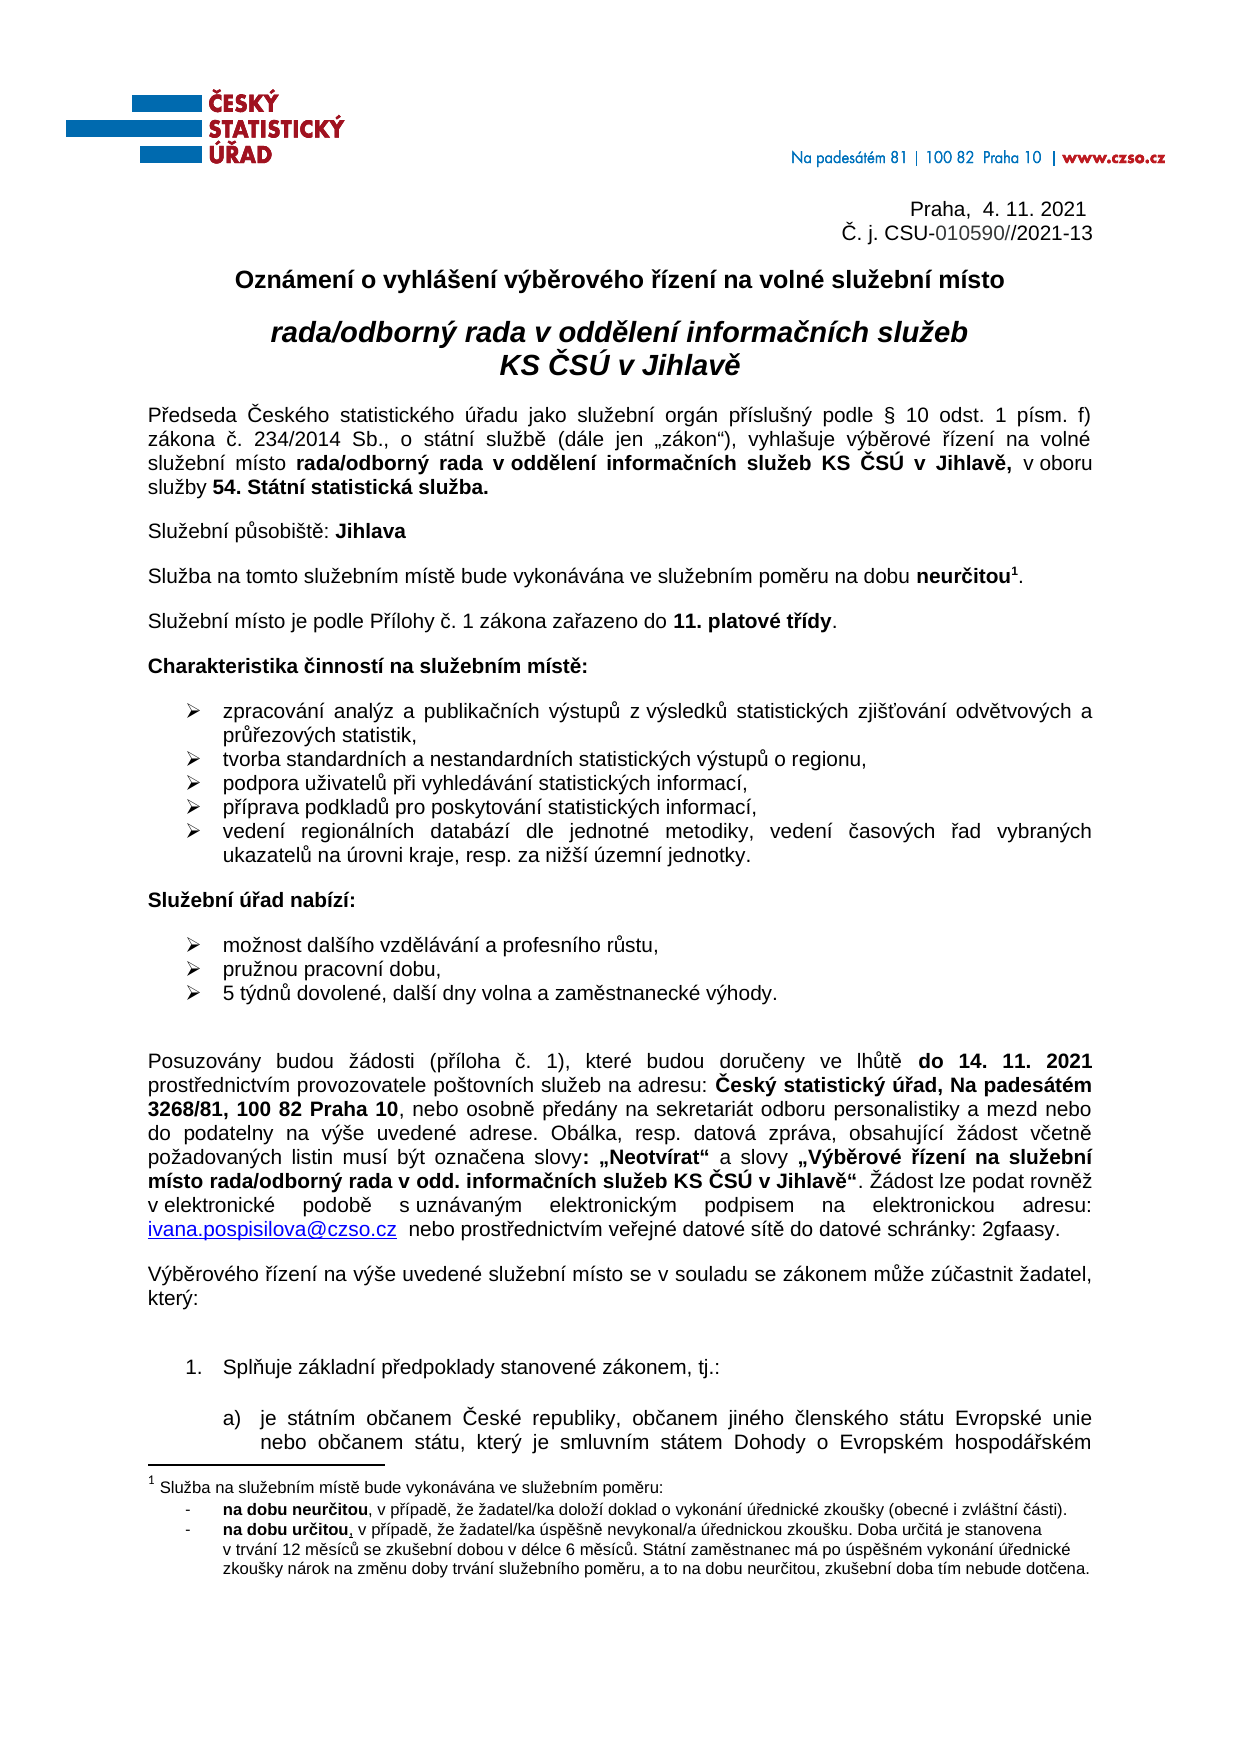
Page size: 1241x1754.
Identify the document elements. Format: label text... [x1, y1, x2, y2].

text rada/odborný rada v oddělení informačních služeb KS ČSÚ v Jihlavě [148, 315, 1093, 382]
list tvorba standardních a nestandardních statistických výstupů o regionu, [185, 747, 1093, 771]
text Služební úřad nabízí: [148, 888, 1093, 912]
text Služební působiště: Jihlava [148, 519, 1093, 543]
list příprava podkladů pro poskytování statistických informací, [185, 795, 1093, 819]
text Předseda Českého statistického úřadu jako služební orgán příslušný podle § 10 odst. 1 písm. f) zákona č. 234/2014 Sb., o státní službě (dále jen „zákon“), vyhlašuje výběrové řízení na volné služební místo rada/odborný rada v oddělení informačních služeb KS ČSÚ v Jihlavě, v oboru služby 54. Státní statistická služba. [148, 403, 1093, 498]
list podpora uživatelů při vyhledávání statistických informací, [185, 771, 1093, 795]
text Charakteristika činností na služebním místě: [148, 654, 1093, 678]
list možnost dalšího vzdělávání a profesního růstu, [185, 932, 1093, 956]
list zpracování analýz a publikačních výstupů z výsledků statistických zjišťování odvětvových a průřezových statistik, [185, 698, 1093, 747]
list 5 týdnů dovolené, další dny volna a zaměstnanecké výhody. [185, 981, 1093, 1004]
text Posuzovány budou žádosti (příloha č. 1), které budou doručeny ve lhůtě do 14. 11. 2021 prostřednictvím provozovatele poštovních služeb na adresu: Český statistický úřad, Na padesátém 3268/81, 100 82 Praha 10, nebo osobně předány na sekretariát odboru personalistiky a mezd nebo do podatelny na výše uvedené adrese. Obálka, resp. datová zpráva, obsahující žádost včetně požadovaných listin musí být označena slovy: „Neotvírat“ a slovy „Výběrové řízení na služební místo rada/odborný rada v odd. informačních služeb KS ČSÚ v Jihlavě“. Žádost lze podat rovněž v elektronické podobě s uznávaným elektronickým podpisem na elektronickou adresu: ivana.pospisilova@czso.cz nebo prostřednictvím veřejné datové sítě do datové schránky: 2gfaasy. [148, 1049, 1093, 1241]
list pružnou pracovní dobu, [185, 956, 1093, 981]
list Splňuje základní předpoklady stanovené zákonem, tj.: [185, 1354, 1093, 1378]
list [223, 1406, 1093, 1454]
text Služba na tomto služebním místě bude vykonávána ve služebním poměru na dobu neurčitou. [148, 564, 1093, 588]
list vedení regionálních databází dle jednotné metodiky, vedení časových řad vybraných ukazatelů na úrovni kraje, resp. za nižší územní jednotky. [185, 819, 1093, 867]
text Praha, 4. 11. 2021 Č. j. CSU-010590//2021-13 [148, 196, 1093, 244]
text Služební místo je podle Přílohy č. 1 zákona zařazeno do 11. platové třídy. [148, 609, 1093, 633]
text Výběrového řízení na výše uvedené služební místo se v souladu se zákonem může zúčastnit žadatel, který: [148, 1262, 1093, 1310]
text Oznámení o vyhlášení výběrového řízení na volné služební místo [148, 265, 1093, 294]
